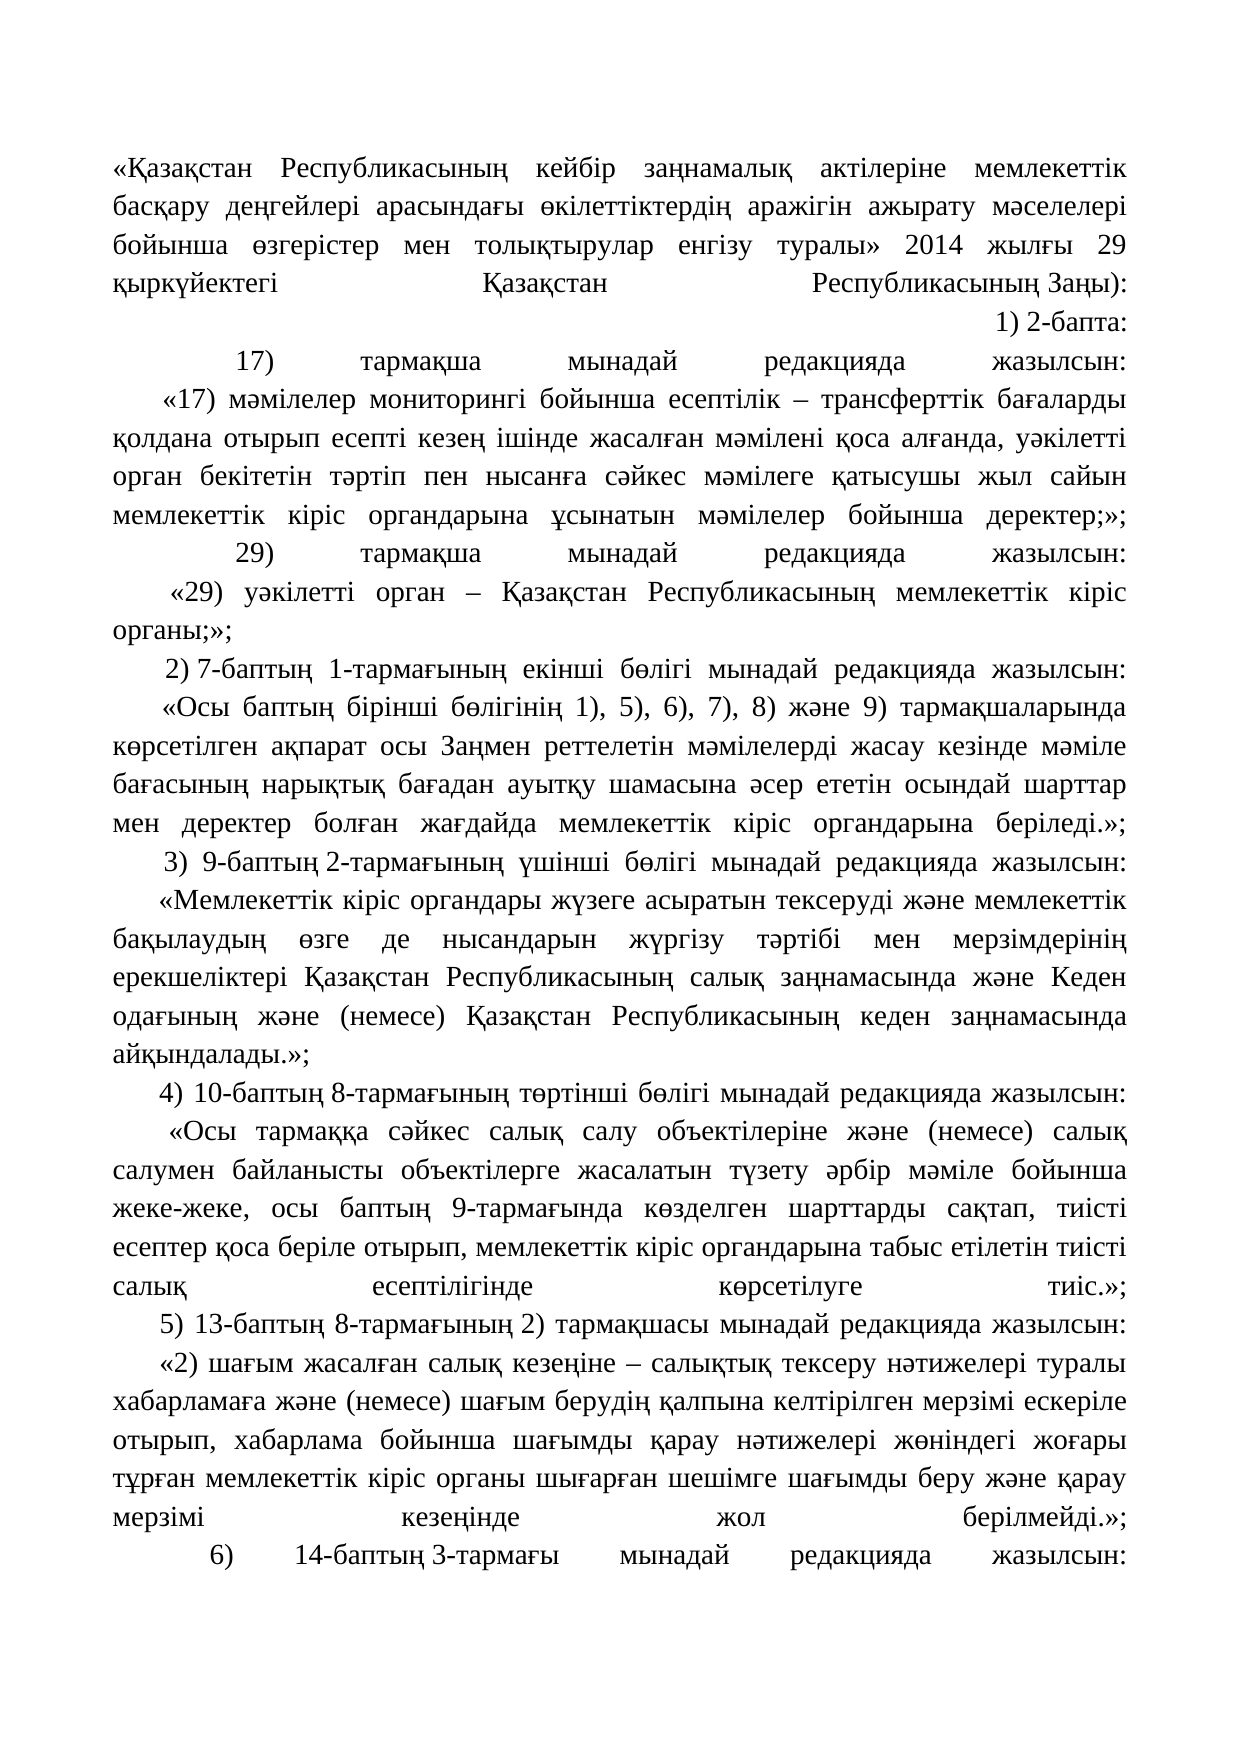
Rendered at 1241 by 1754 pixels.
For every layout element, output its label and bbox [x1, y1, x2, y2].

text [112, 150, 1128, 1571]
